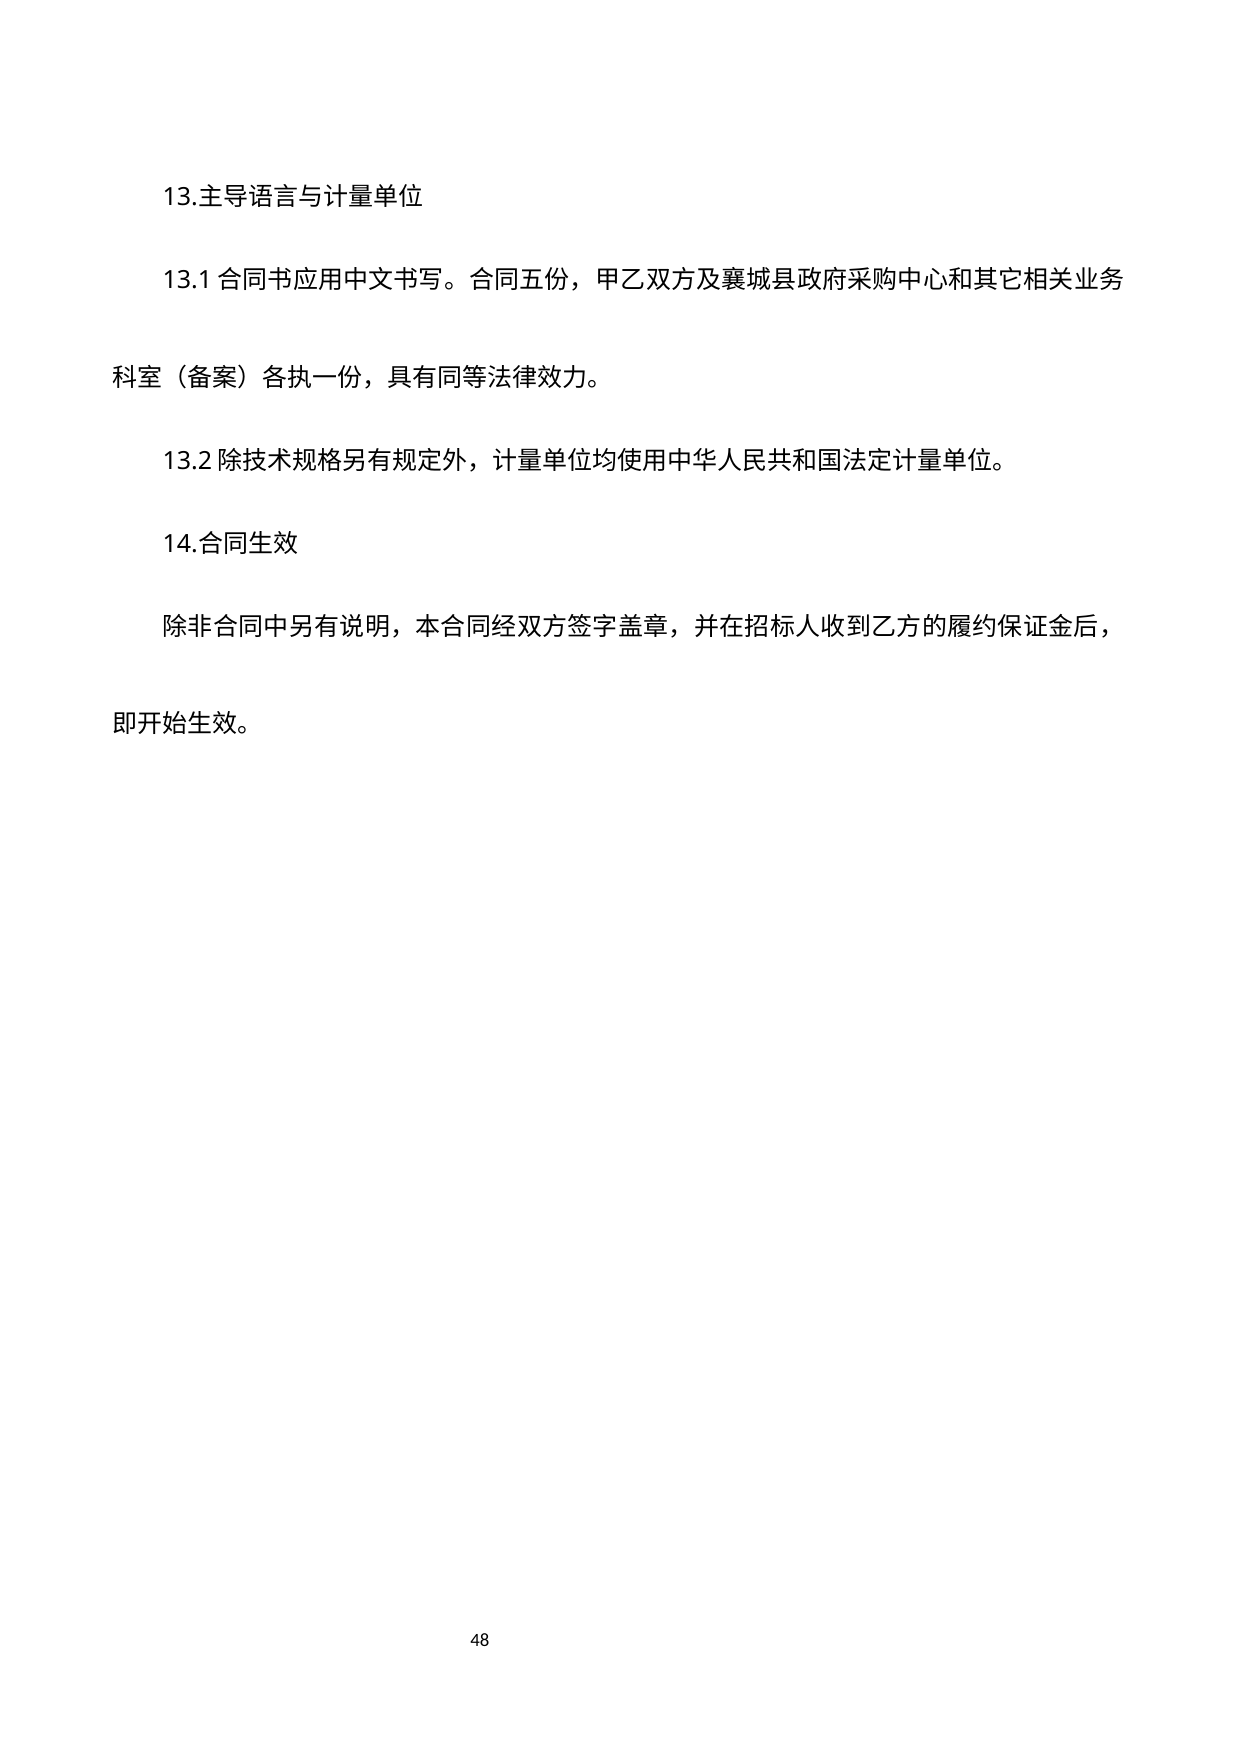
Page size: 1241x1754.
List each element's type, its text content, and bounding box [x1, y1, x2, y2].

text 13.2除技术规格另有规定外，计量单位均使用中华人民共和国法定计量单位。 [112, 426, 1128, 491]
text 除非合同中另有说明，本合同经双方签字盖章，并在招标人收到乙方的履约保证金后，即开始生效。 [112, 592, 1128, 754]
text 14.合同生效 [112, 509, 1128, 574]
text 13.1合同书应用中文书写。合同五份，甲乙双方及襄城县政府采购中心和其它相关业务科室（备案）各执一份，具有同等法律效力。 [112, 245, 1128, 408]
text 13.主导语言与计量单位 [112, 162, 1128, 227]
